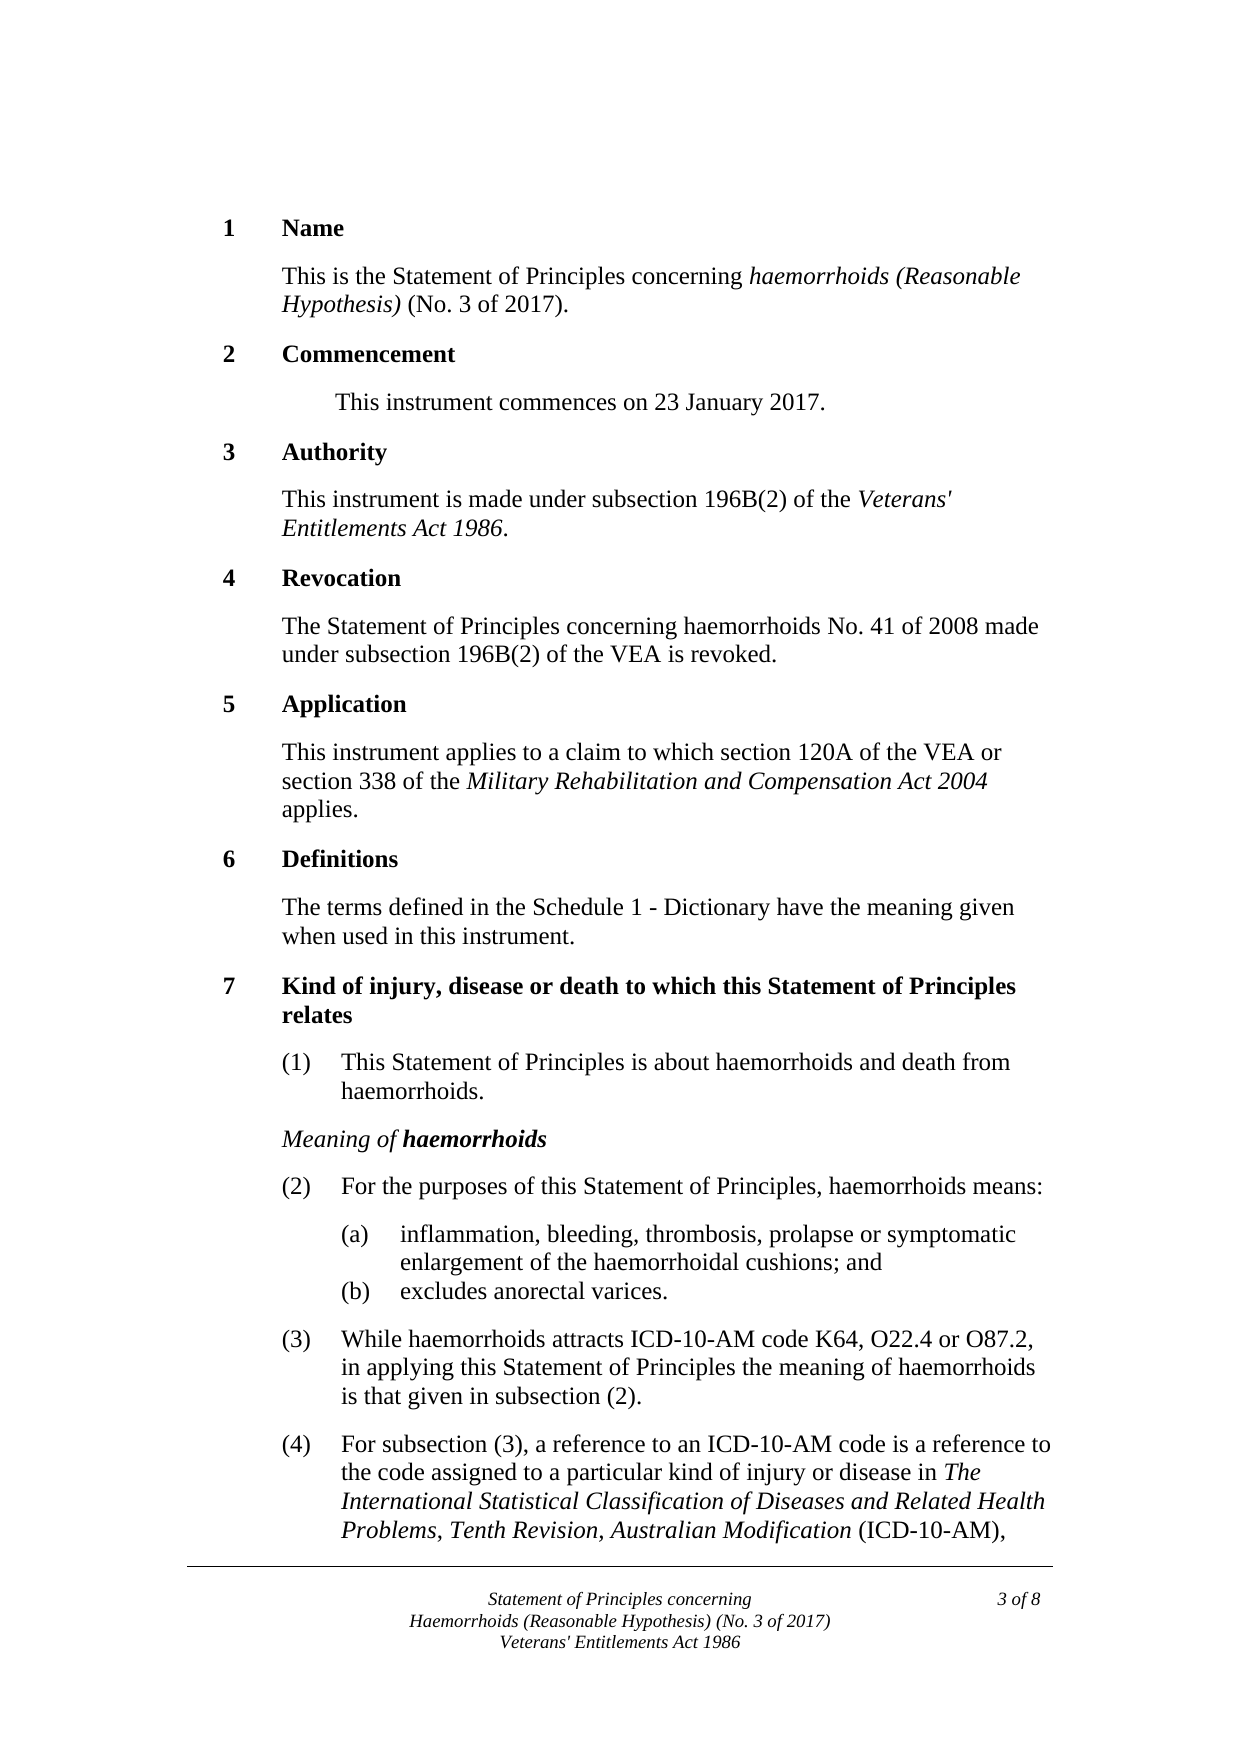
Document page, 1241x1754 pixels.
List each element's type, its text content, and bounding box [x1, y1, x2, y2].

text This instrument applies to a claim to which section 120A of the VEA or section 338 of the Military Rehabilitation and Compensation Act 2004 applies. [282, 737, 1053, 823]
text inflammation, bleeding, thrombosis, prolapse or symptomatic enlargement of the haemorrhoidal cushions; and [341, 1219, 1053, 1276]
text Commencement [223, 339, 1053, 368]
text While haemorrhoids attracts ICD-10-AM code K64, O22.4 or O87.2, in applying this Statement of Principles the meaning of haemorrhoids is that given in subsection (2). [282, 1324, 1053, 1410]
text This instrument commences on 23 January 2017. [282, 387, 1053, 416]
text Authority [223, 437, 1053, 466]
text This is the Statement of Principles concerning haemorrhoids (Reasonable Hypothesis) (No. 3 of 2017). [282, 261, 1053, 318]
text Kind of injury, disease or death to which this Statement of Principles relates [223, 970, 1053, 1029]
text The terms defined in the Schedule 1 - Dictionary have the meaning given when used in this instrument. [282, 892, 1053, 949]
text Application [223, 689, 1053, 718]
text Revocation [223, 563, 1053, 592]
text The Statement of Principles concerning haemorrhoids No. 41 of 2008 made under subsection 196B(2) of the VEA is revoked. [282, 611, 1053, 668]
text Definitions [223, 844, 1053, 873]
text Meaning of haemorrhoids [282, 1124, 1053, 1152]
text This instrument is made under subsection 196B(2) of the Veterans' Entitlements Act 1986. [282, 484, 1053, 542]
list Name [223, 213, 1053, 242]
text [282, 1429, 1053, 1544]
text excludes anorectal varices. [341, 1276, 1053, 1305]
text This Statement of Principles is about haemorrhoids and death from haemorrhoids. [282, 1047, 1053, 1105]
text For the purposes of this Statement of Principles, haemorrhoids means: [282, 1171, 1053, 1200]
